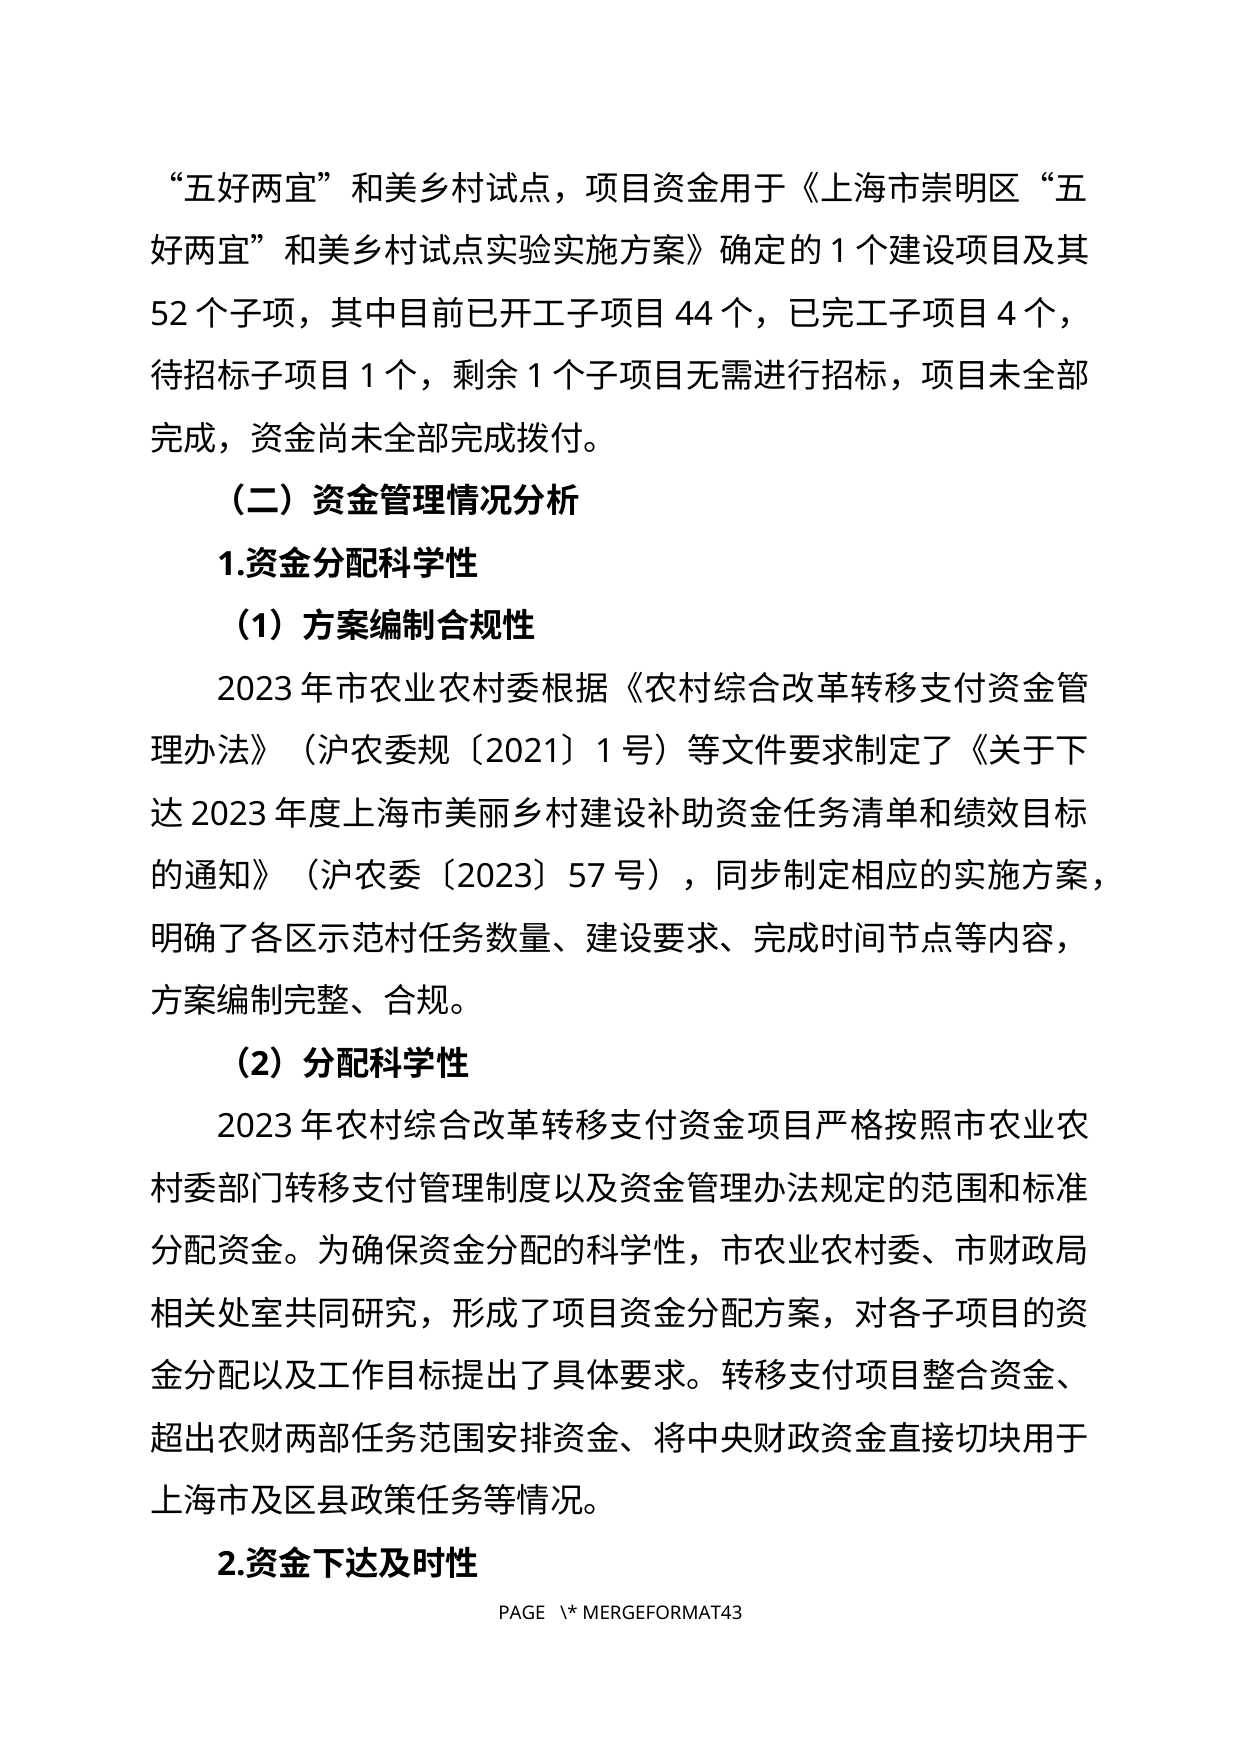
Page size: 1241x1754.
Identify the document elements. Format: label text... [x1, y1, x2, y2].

text （二）资金管理情况分析 [150, 462, 1090, 525]
text （2）分配科学性 [150, 1025, 1090, 1087]
text 2023年农村综合改革转移支付资金项目严格按照市农业农村委部门转移支付管理制度以及资金管理办法规定的范围和标准分配资金。为确保资金分配的科学性，市农业农村委、市财政局相关处室共同研究，形成了项目资金分配方案，对各子项目的资金分配以及工作目标提出了具体要求。转移支付项目整合资金、超出农财两部任务范围安排资金、将中央财政资金直接切块用于上海市及区县政策任务等情况。 [150, 1087, 1090, 1525]
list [150, 150, 1090, 462]
text 2.资金下达及时性 [150, 1525, 1090, 1587]
text 2023年市农业农村委根据《农村综合改革转移支付资金管理办法》（沪农委规〔2021〕1号）等文件要求制定了《关于下达2023年度上海市美丽乡村建设补助资金任务清单和绩效目标的通知》（沪农委〔2023〕57号），同步制定相应的实施方案，明确了各区示范村任务数量、建设要求、完成时间节点等内容，方案编制完整、合规。 [150, 650, 1090, 1025]
text 1.资金分配科学性 [150, 525, 1090, 587]
text （1）方案编制合规性 [150, 587, 1090, 650]
